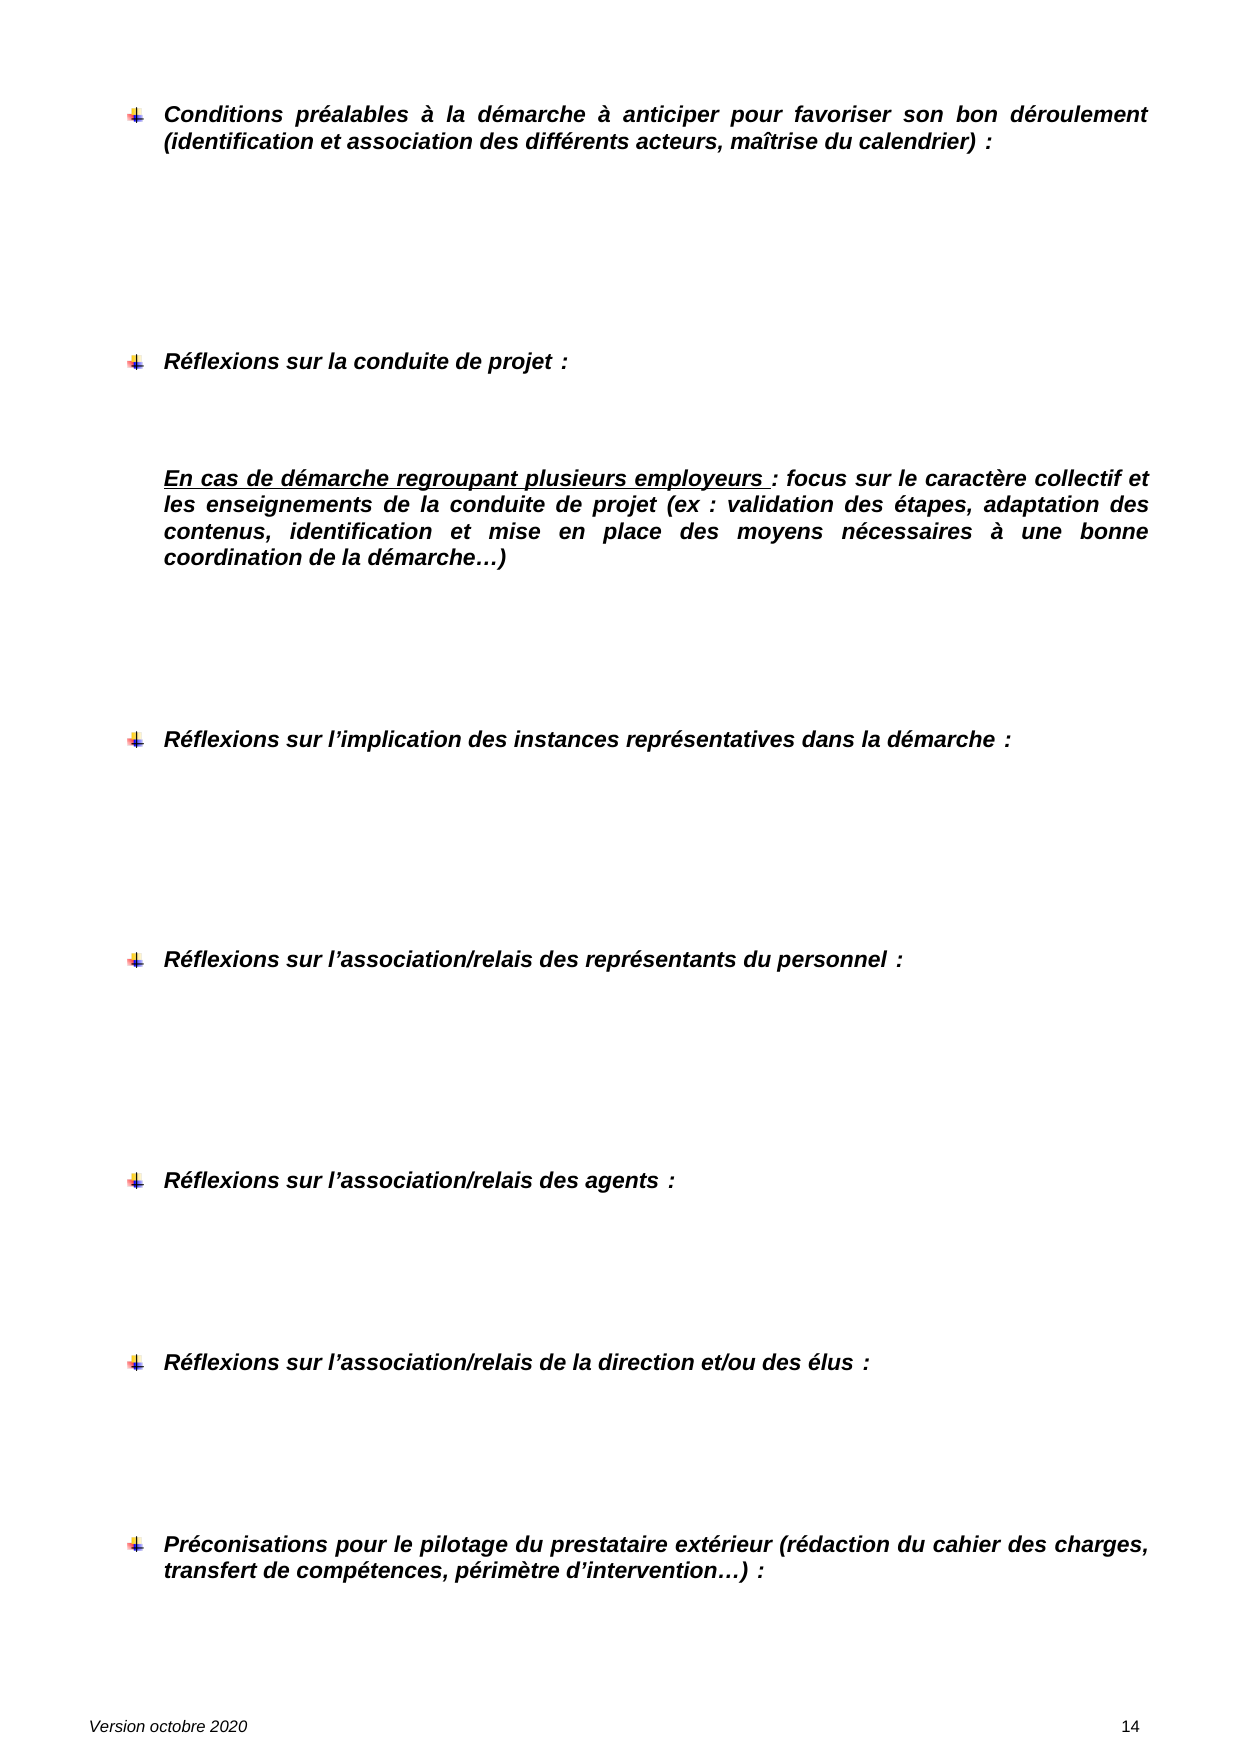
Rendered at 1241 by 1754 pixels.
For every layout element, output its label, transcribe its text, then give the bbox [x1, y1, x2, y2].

list Réflexions sur l’association/relais de la direction et/ou des élus : [126, 1349, 1152, 1375]
list Réflexions sur l’association/relais des agents : [126, 1167, 1152, 1193]
picture [127, 1171, 144, 1189]
picture [127, 730, 144, 748]
list Réflexions sur la conduite de projet : [126, 348, 1152, 375]
list Réflexions sur l’implication des instances représentatives dans la démarche : [126, 726, 1152, 752]
picture [127, 353, 144, 370]
list Réflexions sur l’association/relais des représentants du personnel : [126, 946, 1152, 973]
picture [127, 951, 144, 968]
list Conditions préalables à la démarche à anticiper pour favoriser son bon déroulement (identification et association des différents acteurs, maîtrise du calendrier) : [126, 101, 1152, 154]
picture [127, 1353, 144, 1371]
picture [127, 106, 144, 123]
text En cas de démarche regroupant plusieurs employeurs : focus sur le caractère collectif et les enseignements de la conduite de projet (ex : validation des étapes, adaptation des contenus, identification et mise en place des moyens nécessaires à une bonne coordination de la démarche…) [164, 465, 1152, 570]
list Préconisations pour le pilotage du prestataire extérieur (rédaction du cahier des charges, transfert de compétences, périmètre d’intervention…) : [126, 1531, 1152, 1583]
picture [127, 1535, 144, 1552]
